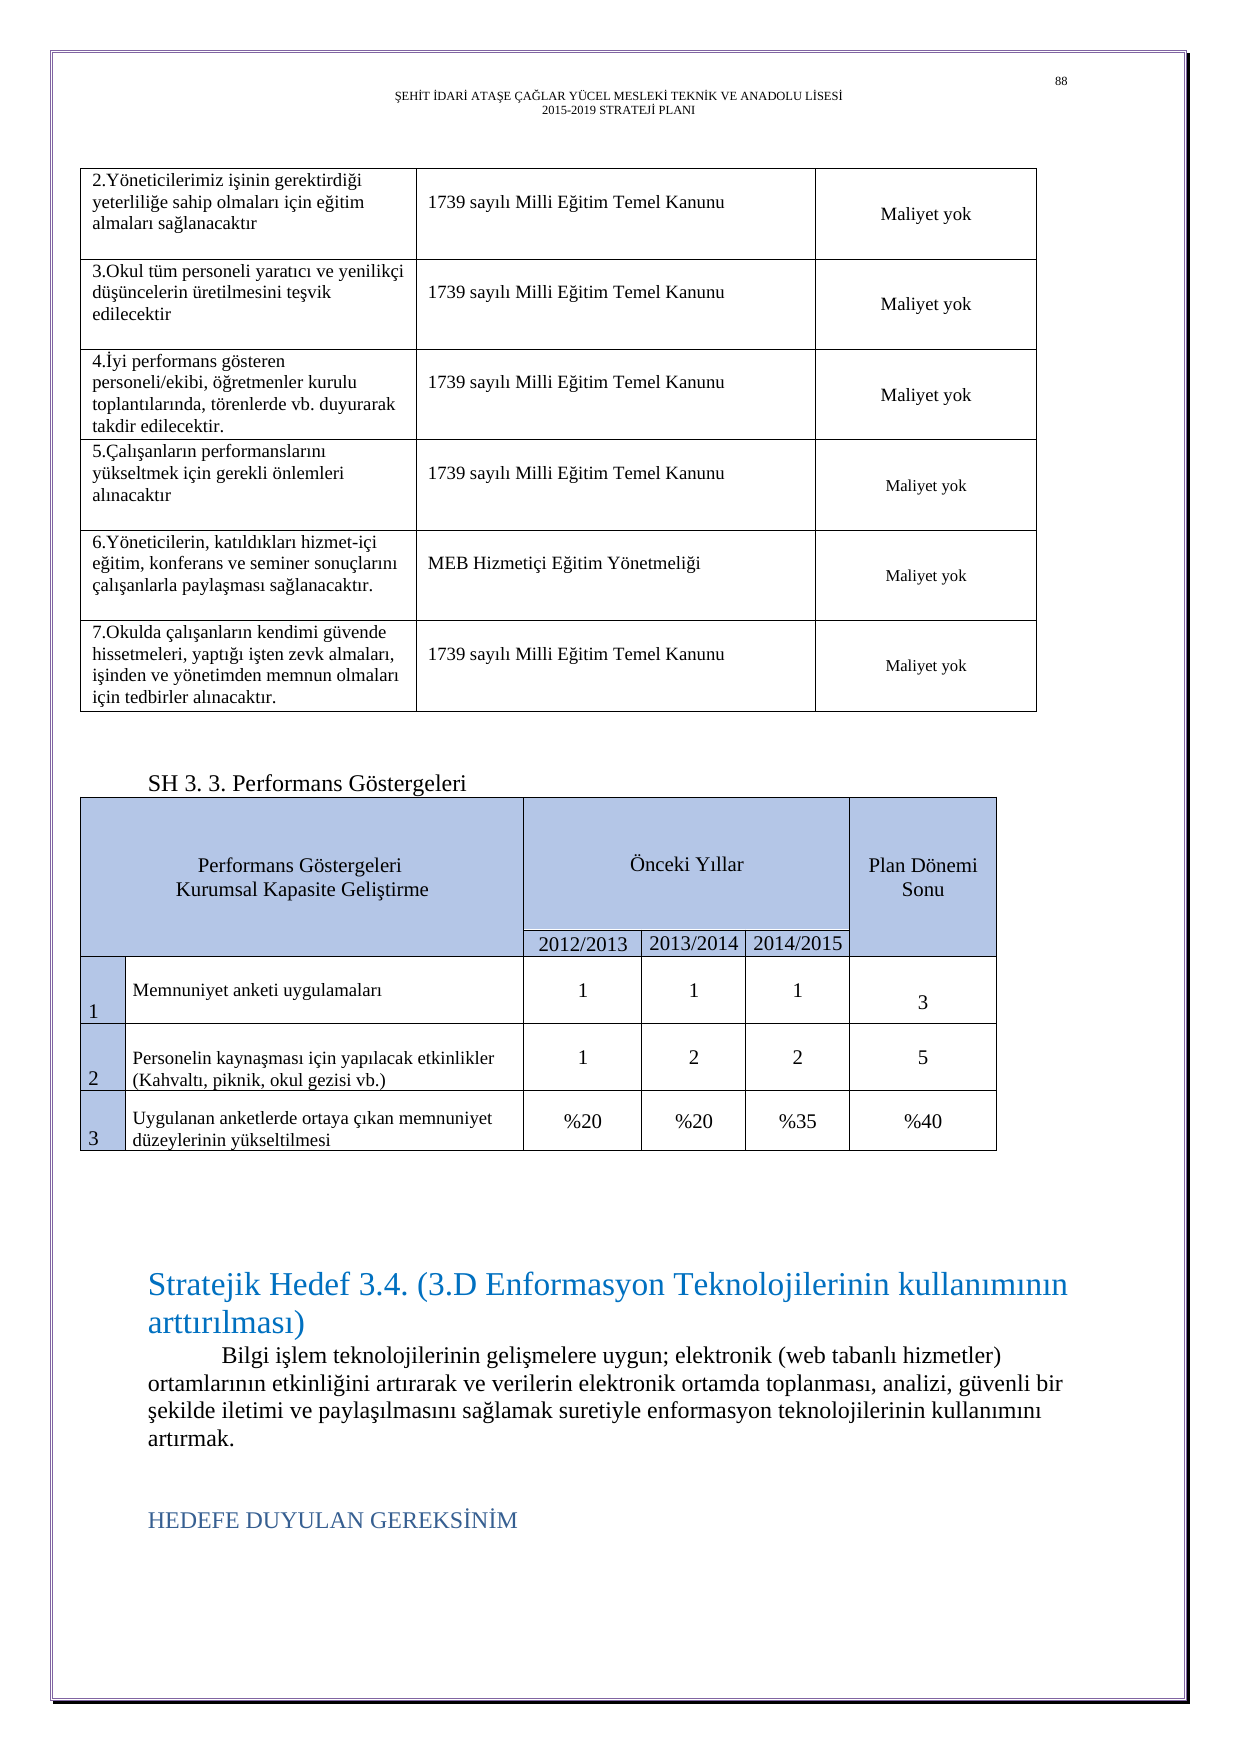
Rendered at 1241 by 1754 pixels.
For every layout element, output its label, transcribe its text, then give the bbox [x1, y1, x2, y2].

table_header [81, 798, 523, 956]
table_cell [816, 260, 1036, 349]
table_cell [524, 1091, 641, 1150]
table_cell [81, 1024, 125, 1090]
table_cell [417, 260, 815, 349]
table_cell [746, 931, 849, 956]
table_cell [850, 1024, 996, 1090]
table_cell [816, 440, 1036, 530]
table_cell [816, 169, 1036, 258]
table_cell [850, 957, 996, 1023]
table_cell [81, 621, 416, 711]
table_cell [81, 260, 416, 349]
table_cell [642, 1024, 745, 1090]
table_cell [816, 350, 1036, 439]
text HEDEFE DUYULAN GEREKSİNİM [148, 1507, 1089, 1534]
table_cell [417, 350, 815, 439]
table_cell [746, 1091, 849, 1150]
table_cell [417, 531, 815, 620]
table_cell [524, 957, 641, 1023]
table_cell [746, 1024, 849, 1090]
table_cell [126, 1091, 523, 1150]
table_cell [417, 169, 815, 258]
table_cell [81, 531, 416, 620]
text Bilgi işlem teknolojilerinin gelişmelere uygun; elektronik (web tabanlı hizmetler) ortamlarının etkinliğini artırarak ve verilerin elektronik ortamda toplanması, analizi, güvenli bir şekilde iletimi ve paylaşılmasını sağlamak suretiyle enformasyon teknolojilerinin kullanımını artırmak. [148, 1341, 1089, 1451]
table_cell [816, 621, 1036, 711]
text Stratejik Hedef 3.4. (3.D Enformasyon Teknolojilerinin kullanımının arttırılması) [148, 1264, 1089, 1341]
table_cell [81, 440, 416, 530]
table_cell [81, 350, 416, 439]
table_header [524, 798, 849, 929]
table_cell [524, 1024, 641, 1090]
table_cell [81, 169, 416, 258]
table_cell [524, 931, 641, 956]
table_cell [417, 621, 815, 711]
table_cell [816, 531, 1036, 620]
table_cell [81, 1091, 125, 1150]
text SH 3. 3. Performans Göstergeleri [148, 769, 1089, 797]
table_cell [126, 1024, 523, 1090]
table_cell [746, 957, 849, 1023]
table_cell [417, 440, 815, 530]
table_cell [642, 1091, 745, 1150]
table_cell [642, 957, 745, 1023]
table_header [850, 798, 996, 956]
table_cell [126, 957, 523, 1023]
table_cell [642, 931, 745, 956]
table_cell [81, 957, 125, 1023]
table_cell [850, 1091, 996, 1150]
